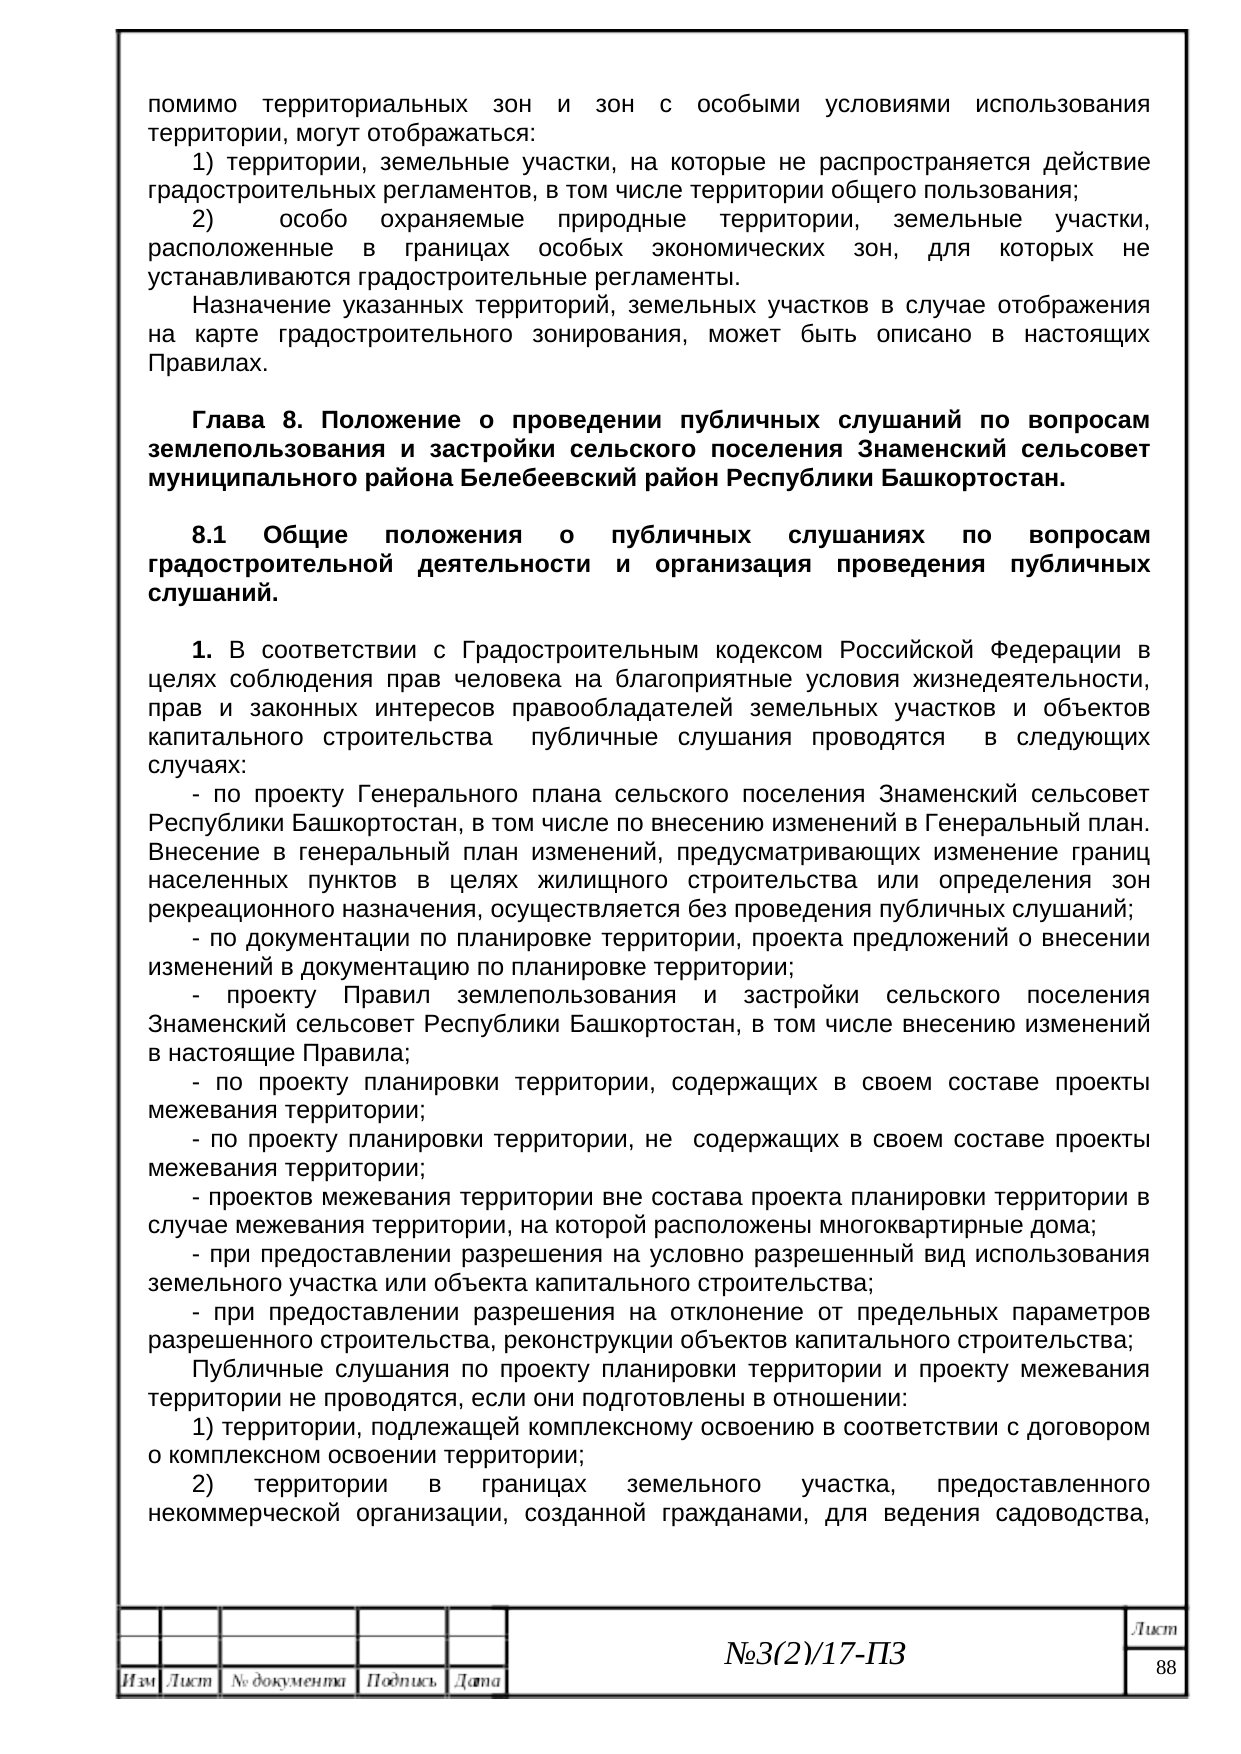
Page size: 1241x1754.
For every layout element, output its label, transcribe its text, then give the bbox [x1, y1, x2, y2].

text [148, 89, 1152, 147]
text - проекту Правил землепользования и застройки сельского поселения Знаменский сельсовет Республики Башкортостан, в том числе внесению изменений в настоящие Правила; [148, 980, 1152, 1067]
text 1) территории, земельные участки, на которые не распространяется действие градостроительных регламентов, в том числе территории общего пользования; [148, 147, 1152, 204]
text Назначение указанных территорий, земельных участков в случае отображения на карте градостроительного зонирования, может быть описано в настоящих Правилах. [148, 290, 1152, 377]
text - по документации по планировке территории, проекта предложений о внесении изменений в документацию по планировке территории; [148, 923, 1152, 980]
text - проектов межевания территории вне состава проекта планировки территории в случае межевания территории, на которой расположены многоквартирные дома; [148, 1182, 1152, 1239]
text 2) особо охраняемые природные территории, земельные участки, расположенные в границах особых экономических зон, для которых не устанавливаются градостроительные регламенты. [148, 204, 1152, 290]
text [148, 1469, 1152, 1527]
text - по проекту Генерального плана сельского поселения Знаменский сельсовет Республики Башкортостан, в том числе по внесению изменений в Генеральный план. Внесение в генеральный план изменений, предусматривающих изменение границ населенных пунктов в целях жилищного строительства или определения зон рекреационного назначения, осуществляется без проведения публичных слушаний; [148, 779, 1152, 923]
text - при предоставлении разрешения на условно разрешенный вид использования земельного участка или объекта капитального строительства; [148, 1239, 1152, 1297]
text 8.1 Общие положения о публичных слушаниях по вопросам градостроительной деятельности и организация проведения публичных слушаний. [148, 520, 1152, 607]
text 1. В соответствии с Градостроительным кодексом Российской Федерации в целях соблюдения прав человека на благоприятные условия жизнедеятельности, прав и законных интересов правообладателей земельных участков и объектов капитального строительства публичные слушания проводятся в следующих случаях: [148, 635, 1152, 779]
text - по проекту планировки территории, не содержащих в своем составе проекты межевания территории; [148, 1124, 1152, 1182]
text - при предоставлении разрешения на отклонение от предельных параметров разрешенного строительства, реконструкции объектов капитального строительства; [148, 1297, 1152, 1354]
text - по проекту планировки территории, содержащих в своем составе проекты межевания территории; [148, 1067, 1152, 1124]
text Глава 8. Положение о проведении публичных слушаний по вопросам землепользования и застройки сельского поселения Знаменский сельсовет муниципального района Белебеевский район Республики Башкортостан. [148, 405, 1152, 492]
text 1) территории, подлежащей комплексному освоению в соответствии с договором о комплексном освоении территории; [148, 1412, 1152, 1469]
text Публичные слушания по проекту планировки территории и проекту межевания территории не проводятся, если они подготовлены в отношении: [148, 1354, 1152, 1412]
